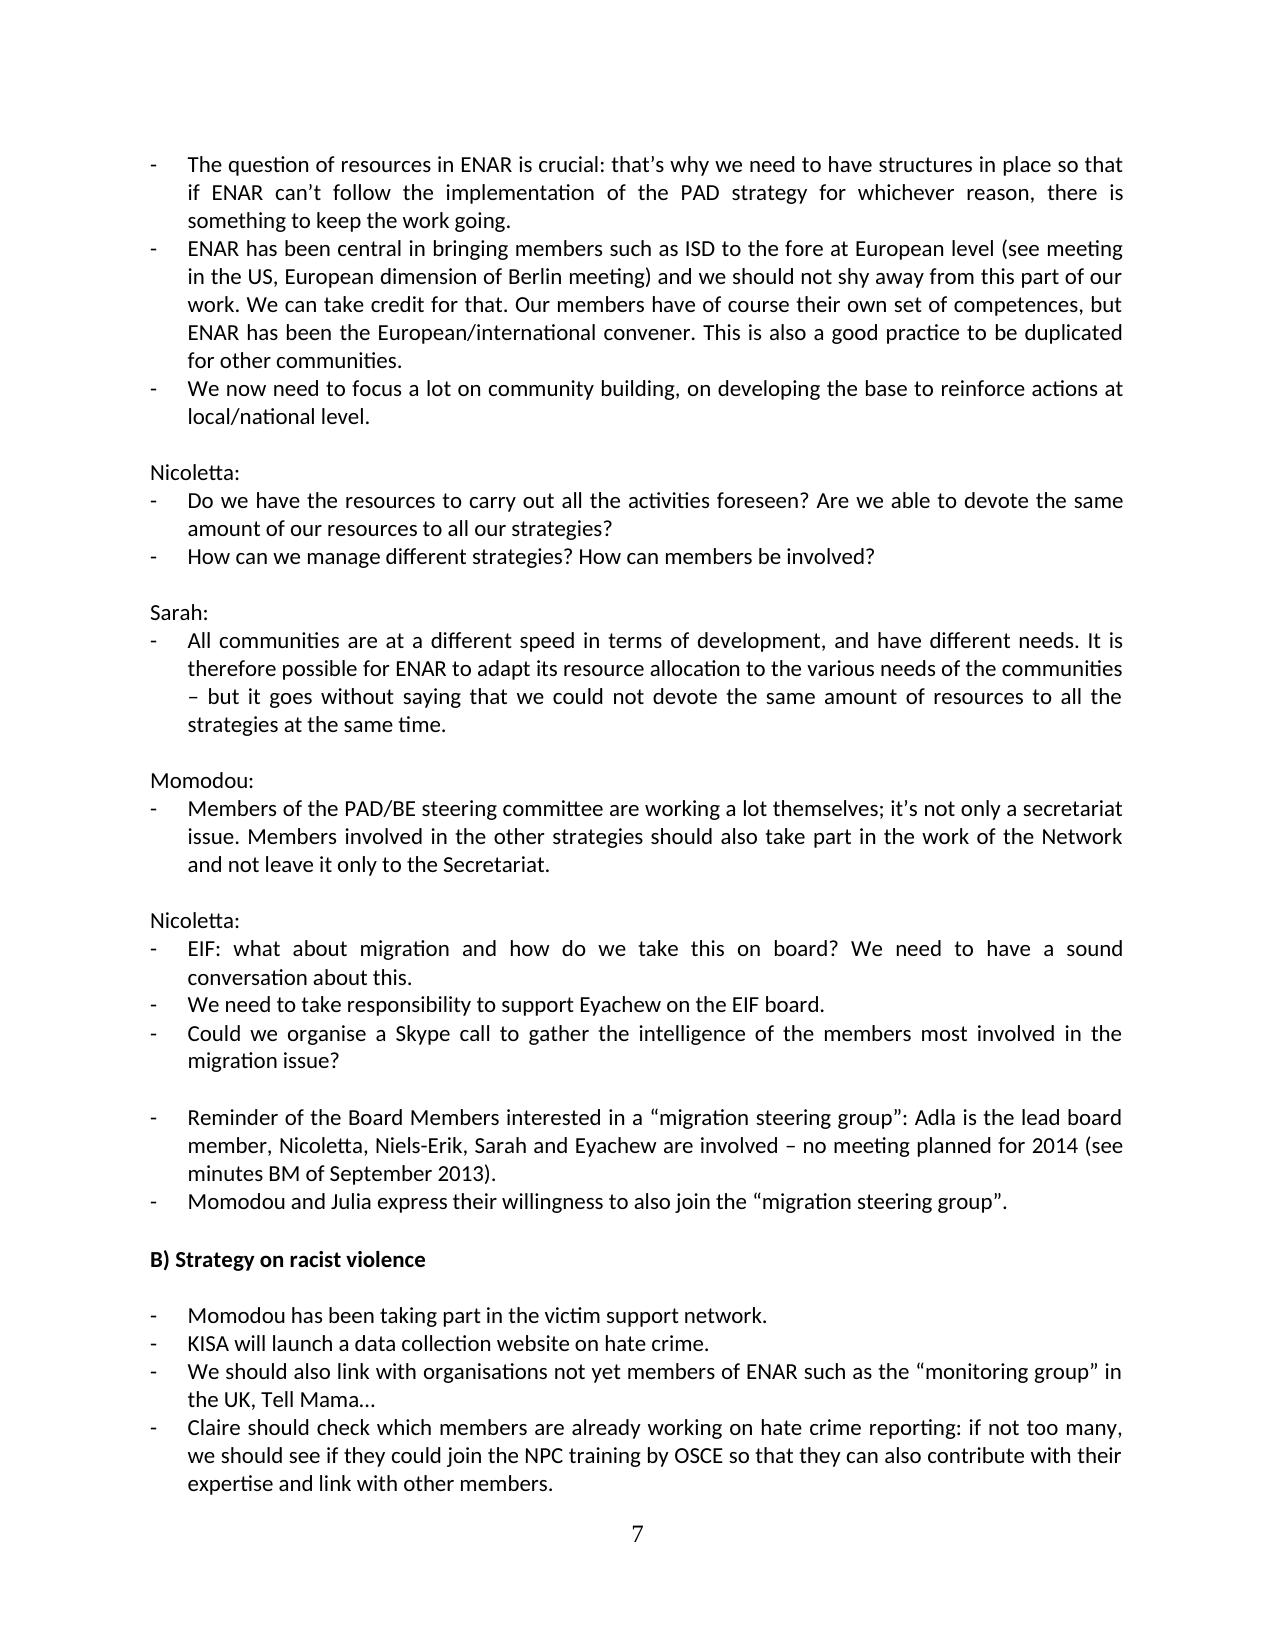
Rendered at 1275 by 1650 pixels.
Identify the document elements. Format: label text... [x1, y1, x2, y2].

list KISA will launch a data collection website on hate crime. [150, 1329, 1125, 1357]
text Nicoletta: [150, 907, 1125, 934]
list Members of the PAD/BE steering committee are working a lot themselves; it’s not only a secretariat issue. Members involved in the other strategies should also take part in the work of the Network and not leave it only to the Secretariat. [150, 794, 1125, 878]
text Sarah: [150, 598, 1125, 626]
list All communities are at a different speed in terms of development, and have different needs. It is therefore possible for ENAR to adapt its resource allocation to the various needs of the communities – but it goes without saying that we could not devote the same amount of resources to all the strategies at the same time. [150, 626, 1125, 738]
list We need to take responsibility to support Eyachew on the EIF board. [150, 991, 1125, 1019]
list The question of resources in ENAR is crucial: that’s why we need to have structures in place so that if ENAR can’t follow the implementation of the PAD strategy for whichever reason, there is something to keep the work going. [150, 150, 1125, 234]
list Momodou has been taking part in the victim support network. [150, 1301, 1125, 1329]
list Do we have the resources to carry out all the activities foreseen? Are we able to devote the same amount of our resources to all our strategies? [150, 486, 1125, 542]
list Reminder of the Board Members interested in a “migration steering group”: Adla is the lead board member, Nicoletta, Niels-Erik, Sarah and Eyachew are involved – no meeting planned for 2014 (see minutes BM of September 2013). [150, 1103, 1125, 1187]
list We now need to focus a lot on community building, on developing the base to reinforce actions at local/national level. [150, 374, 1125, 430]
list How can we manage different strategies? How can members be involved? [150, 542, 1125, 570]
list Could we organise a Skype call to gather the intelligence of the members most involved in the migration issue? [150, 1019, 1125, 1075]
text B) Strategy on racist violence [150, 1245, 1125, 1273]
text Momodou: [150, 766, 1125, 794]
list We should also link with organisations not yet members of ENAR such as the “monitoring group” in the UK, Tell Mama… [150, 1357, 1125, 1413]
list Claire should check which members are already working on hate crime reporting: if not too many, we should see if they could join the NPC training by OSCE so that they can also contribute with their expertise and link with other members. [150, 1413, 1125, 1497]
list EIF: what about migration and how do we take this on board? We need to have a sound conversation about this. [150, 934, 1125, 991]
list ENAR has been central in bringing members such as ISD to the fore at European level (see meeting in the US, European dimension of Berlin meeting) and we should not shy away from this part of our work. We can take credit for that. Our members have of course their own set of competences, but ENAR has been the European/international convener. This is also a good practice to be duplicated for other communities. [150, 234, 1125, 374]
list Momodou and Julia express their willingness to also join the “migration steering group”. [150, 1187, 1125, 1215]
text Nicoletta: [150, 458, 1125, 486]
